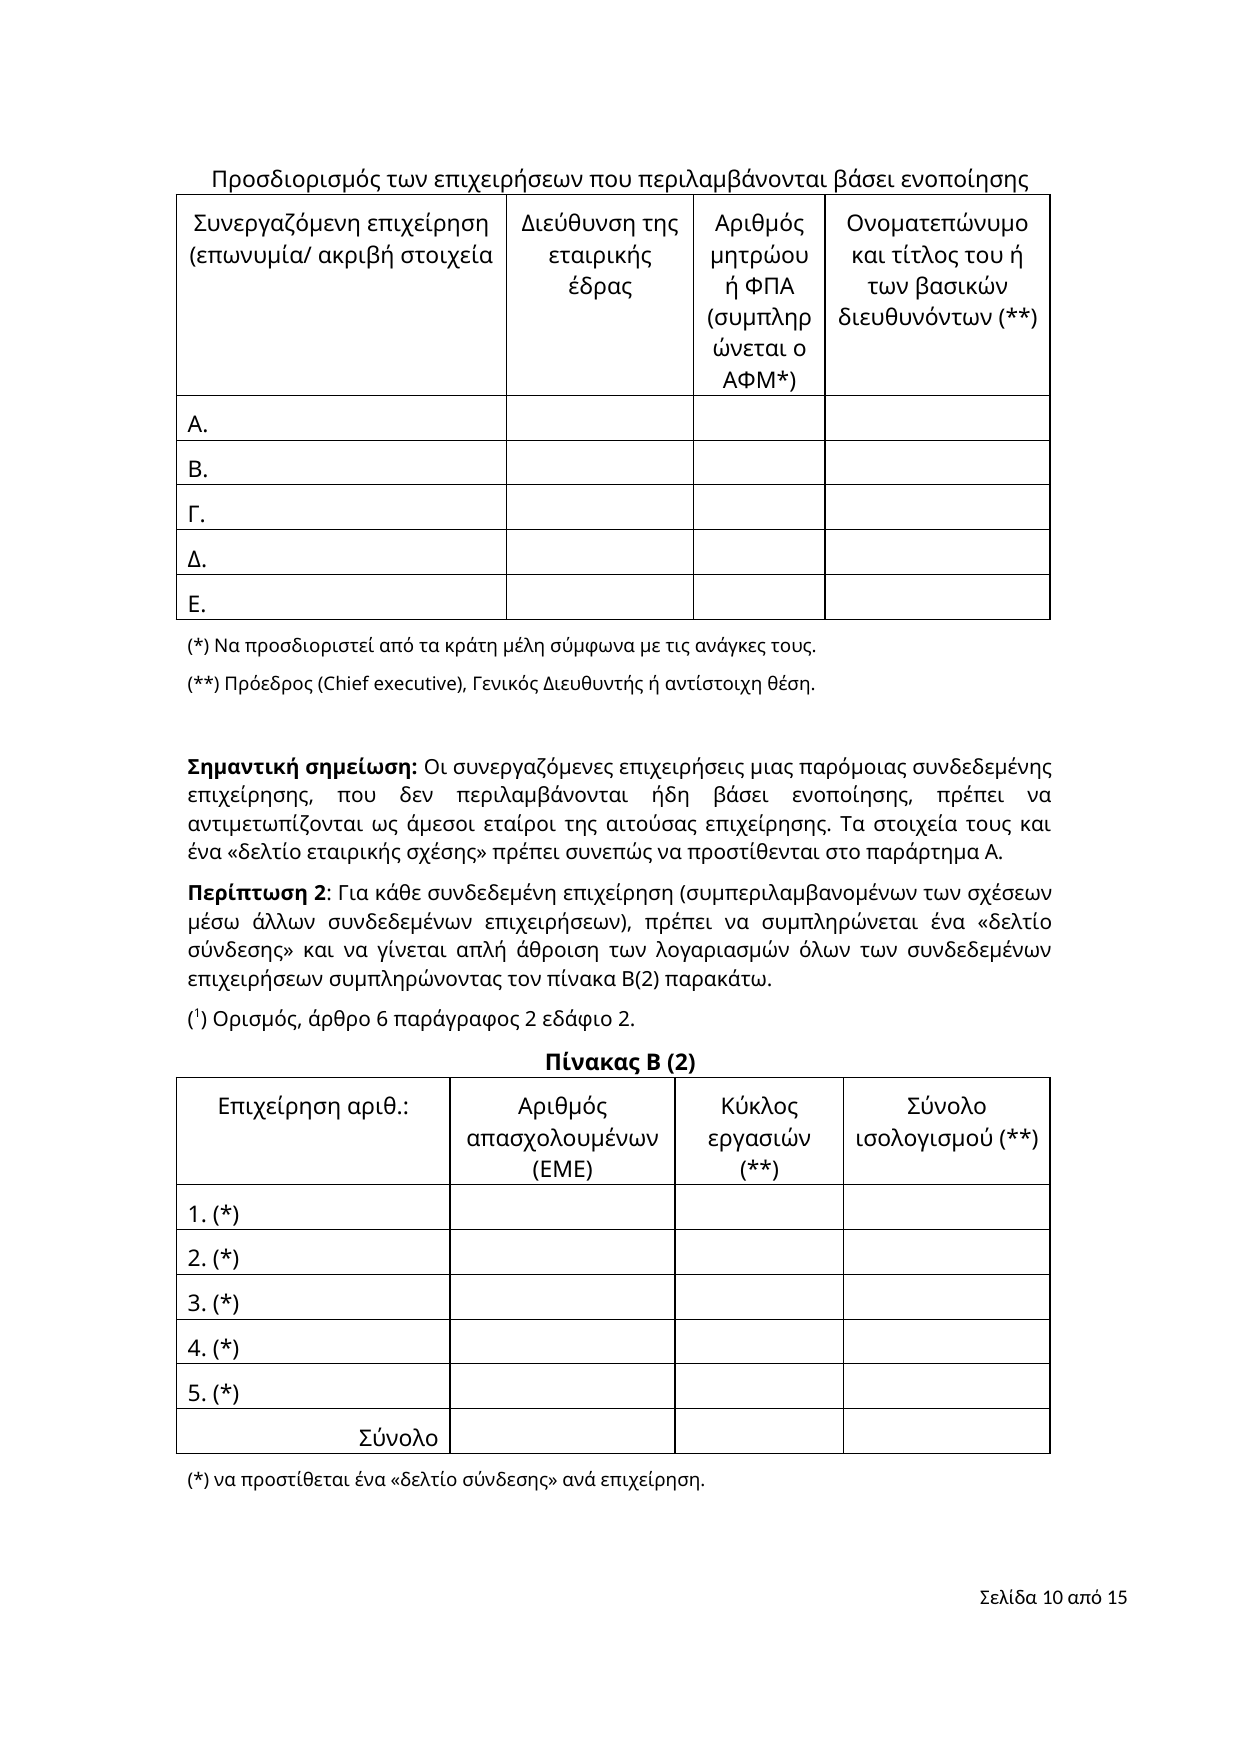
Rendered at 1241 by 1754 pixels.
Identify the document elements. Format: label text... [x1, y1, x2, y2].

text (**) Πρόεδρος (Chief executive), Γενικός Διευθυντής ή αντίστοιχη θέση. [187, 670, 1053, 696]
table_cell Ε. [177, 575, 506, 619]
table_cell [694, 575, 824, 619]
text (1) Ορισμός, άρθρο 6 παράγραφος 2 εδάφιο 2. [187, 1004, 1053, 1033]
table_cell [844, 1320, 1049, 1363]
table_cell 4. (*) [177, 1320, 449, 1363]
table_cell [451, 1230, 674, 1274]
table_cell [676, 1230, 843, 1274]
table_cell Β. [177, 441, 506, 484]
table_cell [507, 396, 693, 439]
table_cell 1. (*) [177, 1185, 449, 1229]
table_cell [694, 441, 824, 484]
table_cell [451, 1364, 674, 1408]
table_header Αριθμός μητρώου ή ΦΠΑ (συμπληρώνεται ο ΑΦΜ*) [694, 195, 824, 395]
table_cell [826, 396, 1049, 439]
table_header Αριθμός απασχολουμένων (ΕΜΕ) [451, 1078, 674, 1184]
table_header Διεύθυνση της εταιρικής έδρας [507, 195, 693, 395]
table_cell [844, 1230, 1049, 1274]
table_cell Γ. [177, 485, 506, 529]
table_cell 3. (*) [177, 1275, 449, 1318]
text (*) Να προσδιοριστεί από τα κράτη μέλη σύμφωνα με τις ανάγκες τους. [187, 632, 1053, 658]
table_cell [451, 1320, 674, 1363]
table_cell [676, 1185, 843, 1229]
table_cell [676, 1320, 843, 1363]
table_cell [676, 1275, 843, 1318]
table_cell Σύνολο [177, 1409, 449, 1453]
table_cell [694, 485, 824, 529]
table_cell [844, 1185, 1049, 1229]
table_cell [826, 485, 1049, 529]
table_cell [507, 441, 693, 484]
table_cell [826, 441, 1049, 484]
table_cell [844, 1364, 1049, 1408]
table_cell [844, 1409, 1049, 1453]
table_cell [826, 575, 1049, 619]
table_header Ονοματεπώνυμο και τίτλος του ή των βασικών διευθυνόντων (**) [826, 195, 1049, 395]
table_cell [676, 1364, 843, 1408]
table_cell [451, 1275, 674, 1318]
text Περίπτωση 2: Για κάθε συνδεδεμένη επιχείρηση (συμπεριλαμβανομένων των σχέσεων μέσω άλλων συνδεδεμένων επιχειρήσεων), πρέπει να συμπληρώνεται ένα «δελτίο σύνδεσης» και να γίνεται απλή άθροιση των λογαριασμών όλων των συνδεδεμένων επιχειρήσεων συμπληρώνοντας τον πίνακα Β(2) παρακάτω. [187, 878, 1053, 992]
table_cell Δ. [177, 530, 506, 574]
table_cell [844, 1275, 1049, 1318]
text Προσδιορισμός των επιχειρήσεων που περιλαμβάνονται βάσει ενοποίησης [187, 162, 1053, 194]
table_header Κύκλος εργασιών (**) [676, 1078, 843, 1184]
table_cell [676, 1409, 843, 1453]
table_cell [451, 1185, 674, 1229]
table_cell [507, 575, 693, 619]
table_cell Α. [177, 396, 506, 439]
table_cell 2. (*) [177, 1230, 449, 1274]
table_cell [507, 530, 693, 574]
table_cell [694, 396, 824, 439]
table_cell [451, 1409, 674, 1453]
table_cell [507, 485, 693, 529]
table_cell 5. (*) [177, 1364, 449, 1408]
table_header Επιχείρηση αριθ.: [177, 1078, 449, 1184]
table_cell [826, 530, 1049, 574]
table_cell [694, 530, 824, 574]
table_header Συνεργαζόμενη επιχείρηση (επωνυμία/ ακριβή στοιχεία [177, 195, 506, 395]
table_header Σύνολο ισολογισμού (**) [844, 1078, 1049, 1184]
text Σημαντική σημείωση: Οι συνεργαζόμενες επιχειρήσεις μιας παρόμοιας συνδεδεμένης επιχείρησης, που δεν περιλαμβάνονται ήδη βάσει ενοποίησης, πρέπει να αντιμετωπίζονται ως άμεσοι εταίροι της αιτούσας επιχείρησης. Τα στοιχεία τους και ένα «δελτίο εταιρικής σχέσης» πρέπει συνεπώς να προστίθενται στο παράρτημα Α. [187, 752, 1053, 866]
text Πίνακας Β (2) [187, 1046, 1053, 1077]
text (*) να προστίθεται ένα «δελτίο σύνδεσης» ανά επιχείρηση. [187, 1466, 1053, 1492]
